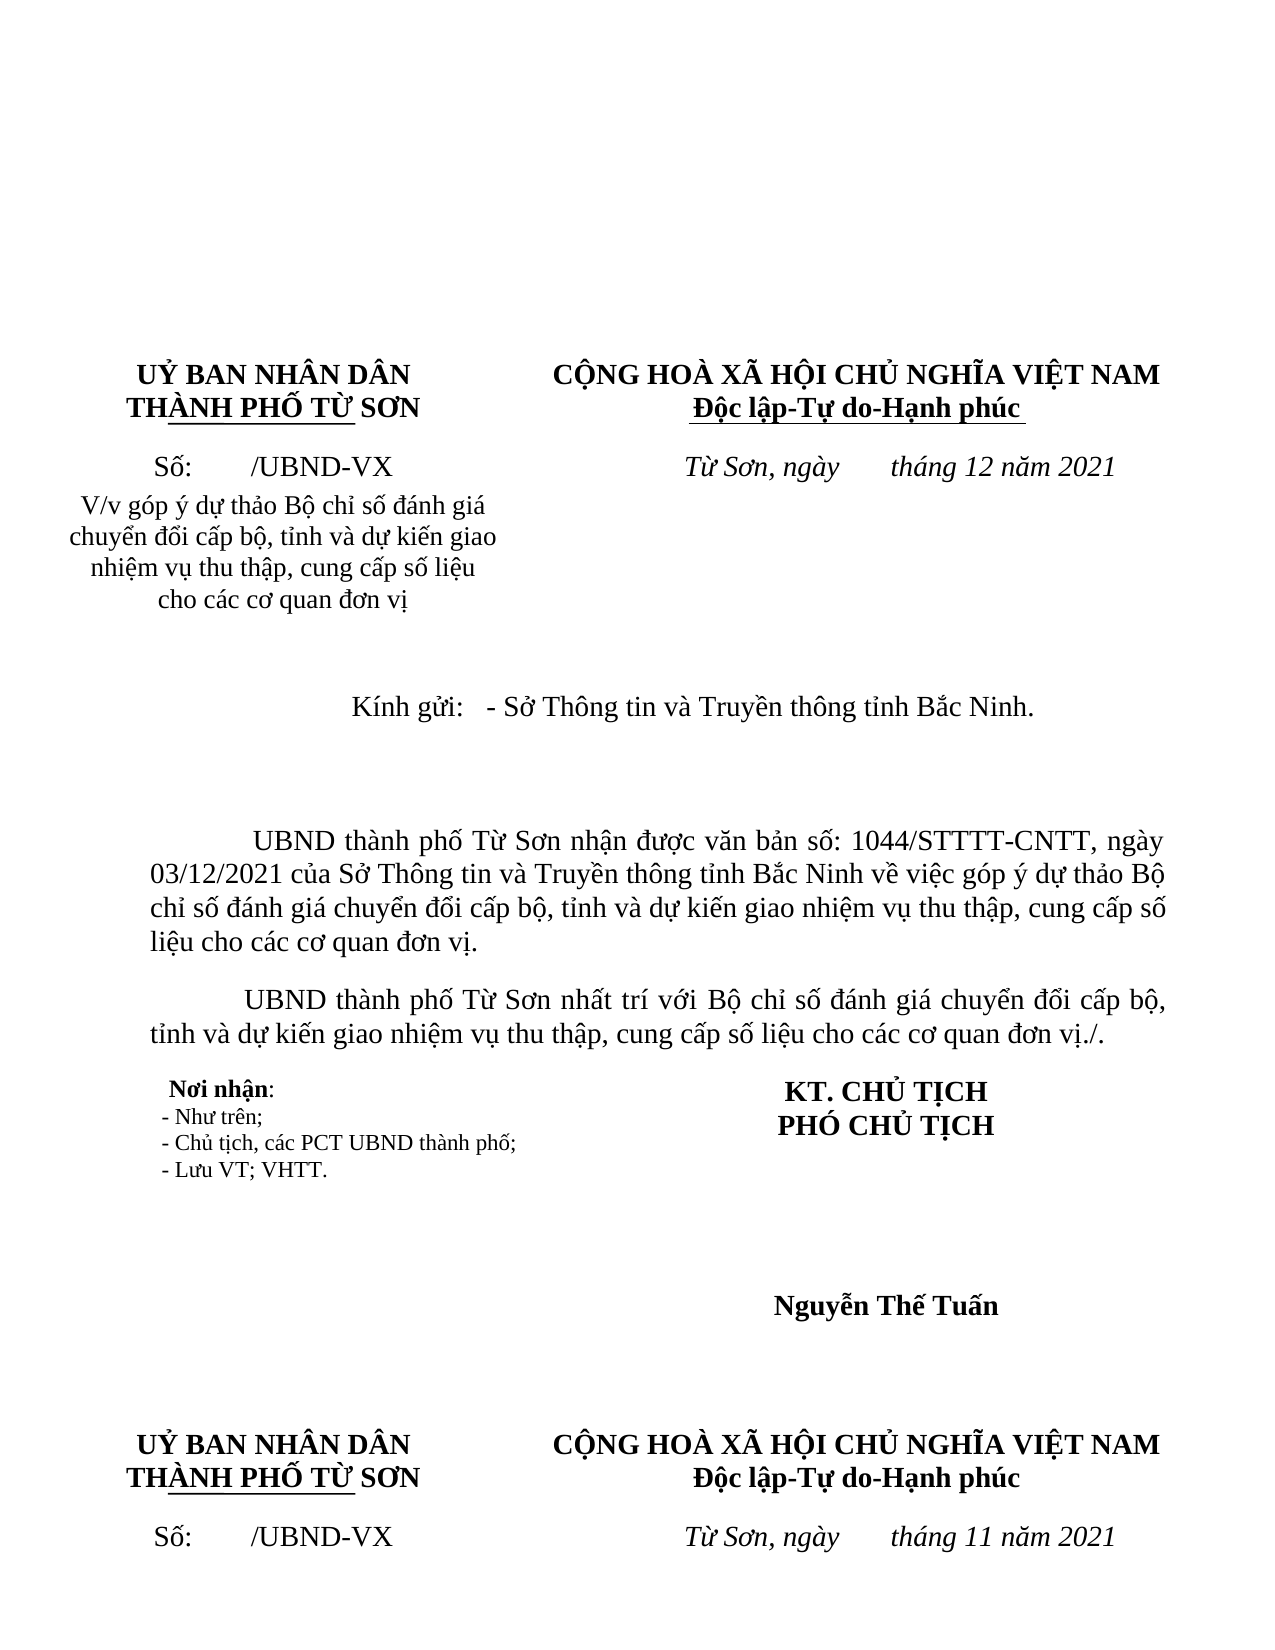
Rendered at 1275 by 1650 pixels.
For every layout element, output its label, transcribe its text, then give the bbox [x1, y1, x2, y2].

table_header Kính gửi: [139, 689, 475, 823]
text UBND thành phố Từ Sơn nhận được văn bản số: 1044/STTTT-CNTT, ngày 03/12/2021 của Sở Thông tin và Truyền thông tỉnh Bắc Ninh về việc góp ý dự thảo Bộ chỉ số đánh giá chuyển đổi cấp bộ, tỉnh và dự kiến giao nhiệm vụ thu thập, cung cấp số liệu cho các cơ quan đơn vị. [150, 823, 1167, 957]
table_header Nơi nhận: - Như trên; - Chủ tịch, các PCT UBND thành phố; - Lưu VT; VHTT. [150, 1049, 652, 1326]
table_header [32, 1427, 534, 1576]
text UBND thành phố Từ Sơn nhất trí với Bộ chỉ số đánh giá chuyển đổi cấp bộ, tỉnh và dự kiến giao nhiệm vụ thu thập, cung cấp số liệu cho các cơ quan đơn vị./. [150, 982, 1167, 1049]
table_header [534, 1427, 1198, 1576]
table_header - Sở Thông tin và Truyền thông tỉnh Bắc Ninh. [475, 689, 1234, 823]
table_header CỘNG HOÀ XÃ HỘI CHỦ NGHĨA VIỆT NAM Độc lập-Tự do-Hạnh phúc Từ Sơn, ngày tháng 12 năm 2021 [534, 357, 1198, 689]
table_header KT. CHỦ TỊCH PHÓ CHỦ TỊCH Nguyễn Thế Tuấn [652, 1049, 1139, 1326]
table_header UỶ BAN NHÂN DÂN THÀNH PHỐ TỪ SƠN Số: /UBND-VX V/v góp ý dự thảo Bộ chỉ số đánh giá chuyển đổi cấp bộ, tỉnh và dự kiến giao nhiệm vụ thu thập, cung cấp số liệu cho các cơ quan đơn vị [32, 357, 534, 689]
